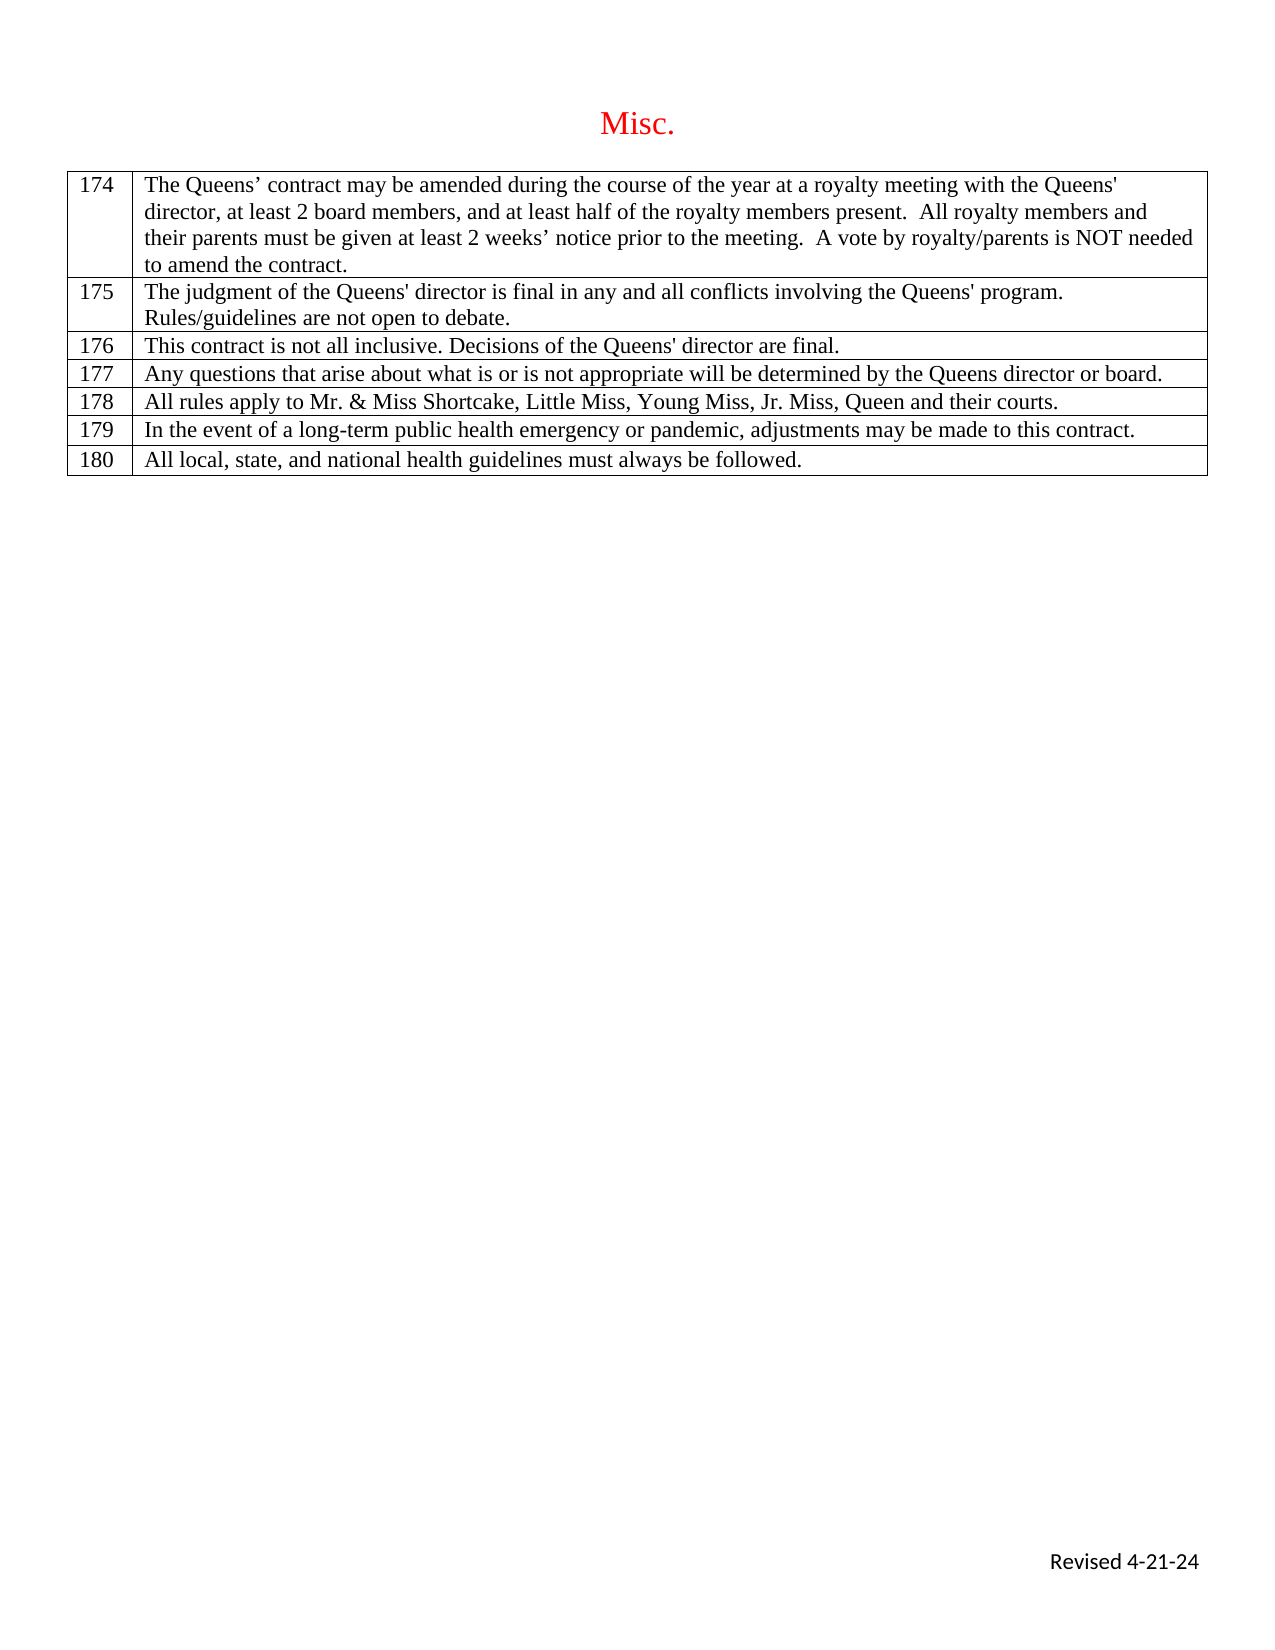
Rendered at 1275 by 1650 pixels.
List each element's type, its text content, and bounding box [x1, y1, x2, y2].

table_cell 180 [68, 446, 132, 475]
table_cell 176 [68, 332, 132, 359]
text Misc. [75, 103, 1200, 141]
table_cell All rules apply to Mr. & Miss Shortcake, Little Miss, Young Miss, Jr. Miss, Queen and their courts. [133, 388, 1207, 415]
table_cell 178 [68, 388, 132, 415]
table_cell This contract is not all inclusive. Decisions of the Queens' director are final. [133, 332, 1207, 359]
table_cell All local, state, and national health guidelines must always be followed. [133, 446, 1207, 475]
table_cell Any questions that arise about what is or is not appropriate will be determined by the Queens director or board. [133, 360, 1207, 387]
table_header The Queens’ contract may be amended during the course of the year at a royalty meeting with the Queens' director, at least 2 board members, and at least half of the royalty members present. All royalty members and their parents must be given at least 2 weeks’ notice prior to the meeting. A vote by royalty/parents is NOT needed to amend the contract. [133, 172, 1207, 277]
table_header 174 [68, 172, 132, 277]
table_cell 175 [68, 278, 132, 331]
table_cell 177 [68, 360, 132, 387]
table_cell In the event of a long-term public health emergency or pandemic, adjustments may be made to this contract. [133, 416, 1207, 445]
table_cell The judgment of the Queens' director is final in any and all conflicts involving the Queens' program. Rules/guidelines are not open to debate. [133, 278, 1207, 331]
table_cell 179 [68, 416, 132, 445]
